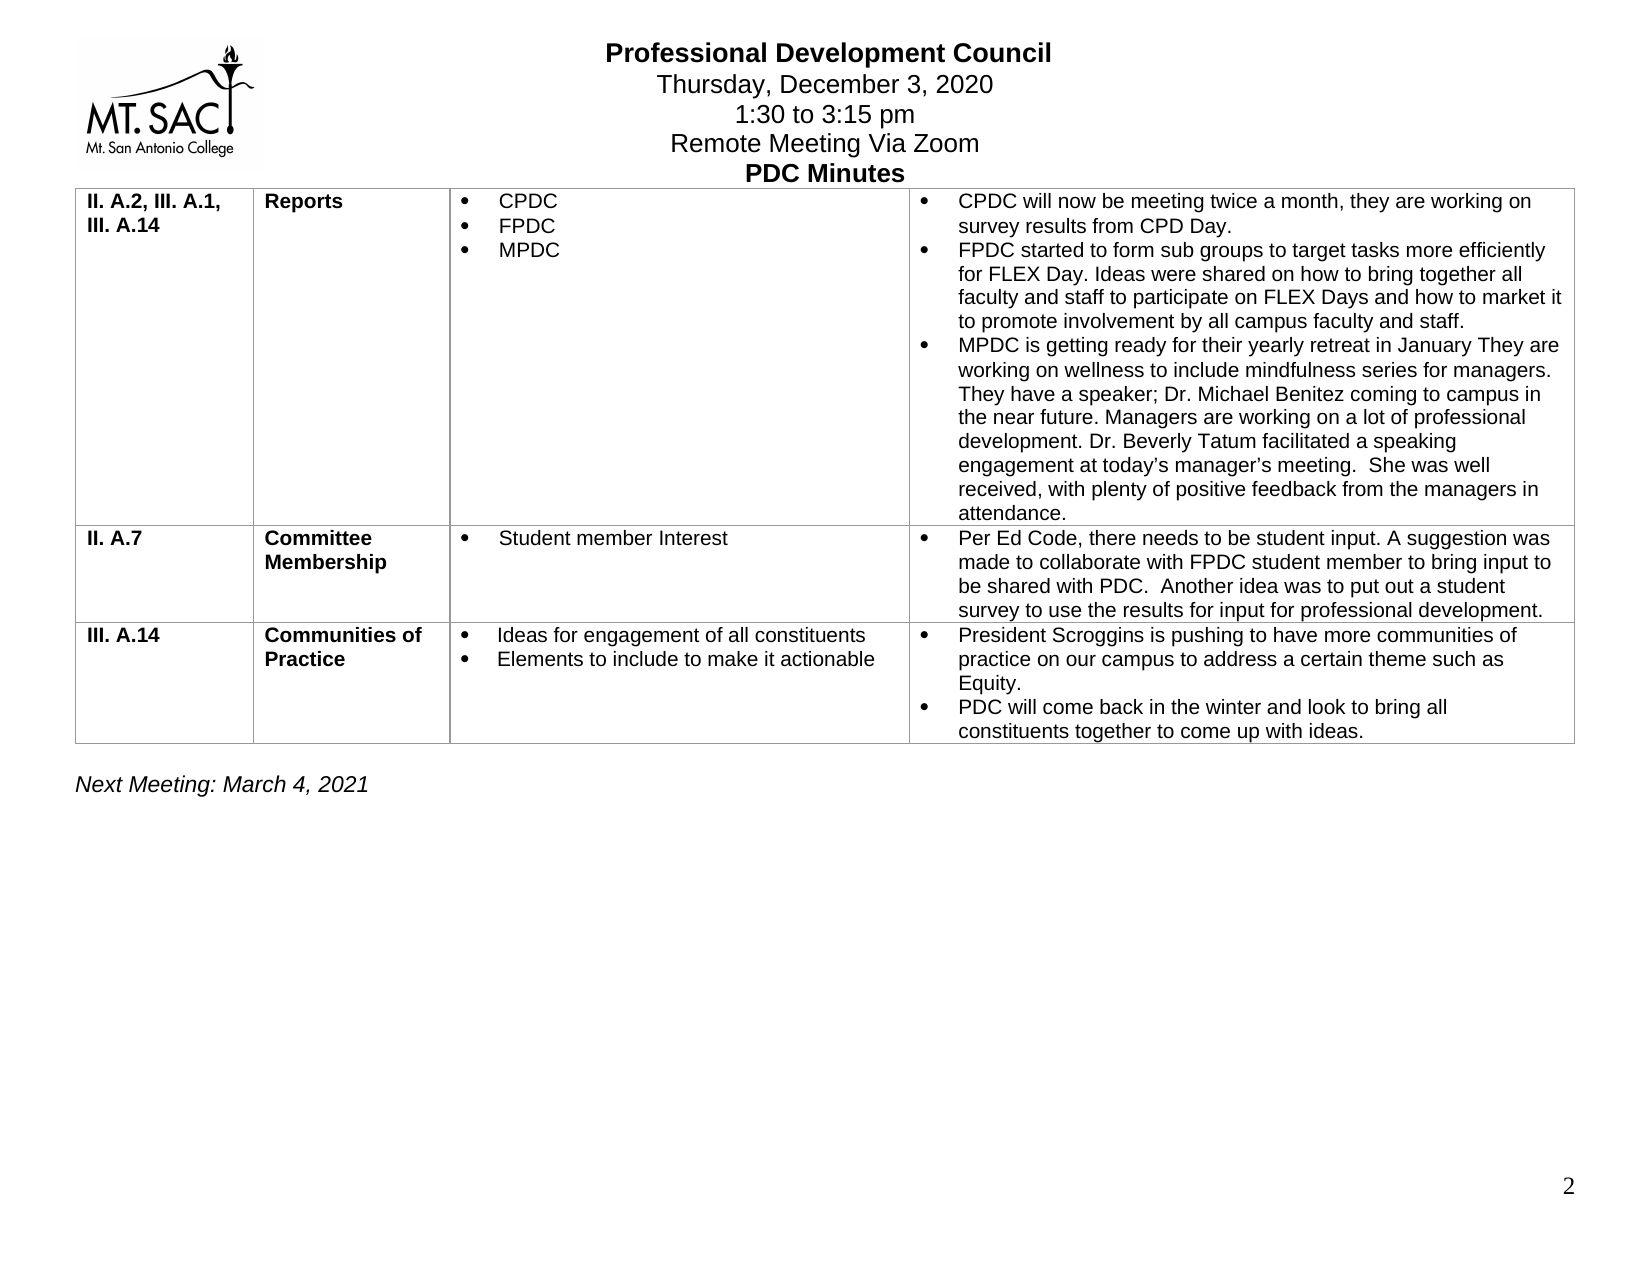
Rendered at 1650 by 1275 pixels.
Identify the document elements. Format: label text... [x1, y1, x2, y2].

table_cell Communities of Practice [254, 623, 449, 743]
table_cell II. A.2, III. A.1, III. A.14 [76, 189, 253, 525]
table_cell Ideas for engagement of all constituents Elements to include to make it actionable [451, 623, 909, 743]
table_cell CPDC will now be meeting twice a month, they are working on survey results from CPD Day. FPDC started to form sub groups to target tasks more efficiently for FLEX Day. Ideas were shared on how to bring together all faculty and staff to participate on FLEX Days and how to market it to promote involvement by all campus faculty and staff. MPDC is getting ready for their yearly retreat in January They are working on wellness to include mindfulness series for managers. They have a speaker; Dr. Michael Benitez coming to campus in the near future. Managers are working on a lot of professional development. Dr. Beverly Tatum facilitated a speaking engagement at today’s manager’s meeting. She was well received, with plenty of positive feedback from the managers in attendance. [910, 189, 1574, 525]
table_cell Reports [254, 189, 449, 525]
table_cell CPDC FPDC MPDC [451, 189, 909, 525]
picture [75, 37, 263, 172]
table_cell President Scroggins is pushing to have more communities of practice on our campus to address a certain theme such as Equity. PDC will come back in the winter and look to bring all constituents together to come up with ideas. [910, 623, 1574, 743]
table_cell Student member Interest [451, 526, 909, 622]
table_cell Per Ed Code, there needs to be student input. A suggestion was made to collaborate with FPDC student member to bring input to be shared with PDC. Another idea was to put out a student survey to use the results for input for professional development. [910, 526, 1574, 622]
text Next Meeting: March 4, 2021 [75, 771, 1575, 797]
table_cell III. A.14 [76, 623, 253, 743]
table_cell II. A.7 [76, 526, 253, 622]
table_cell Committee Membership [254, 526, 449, 622]
